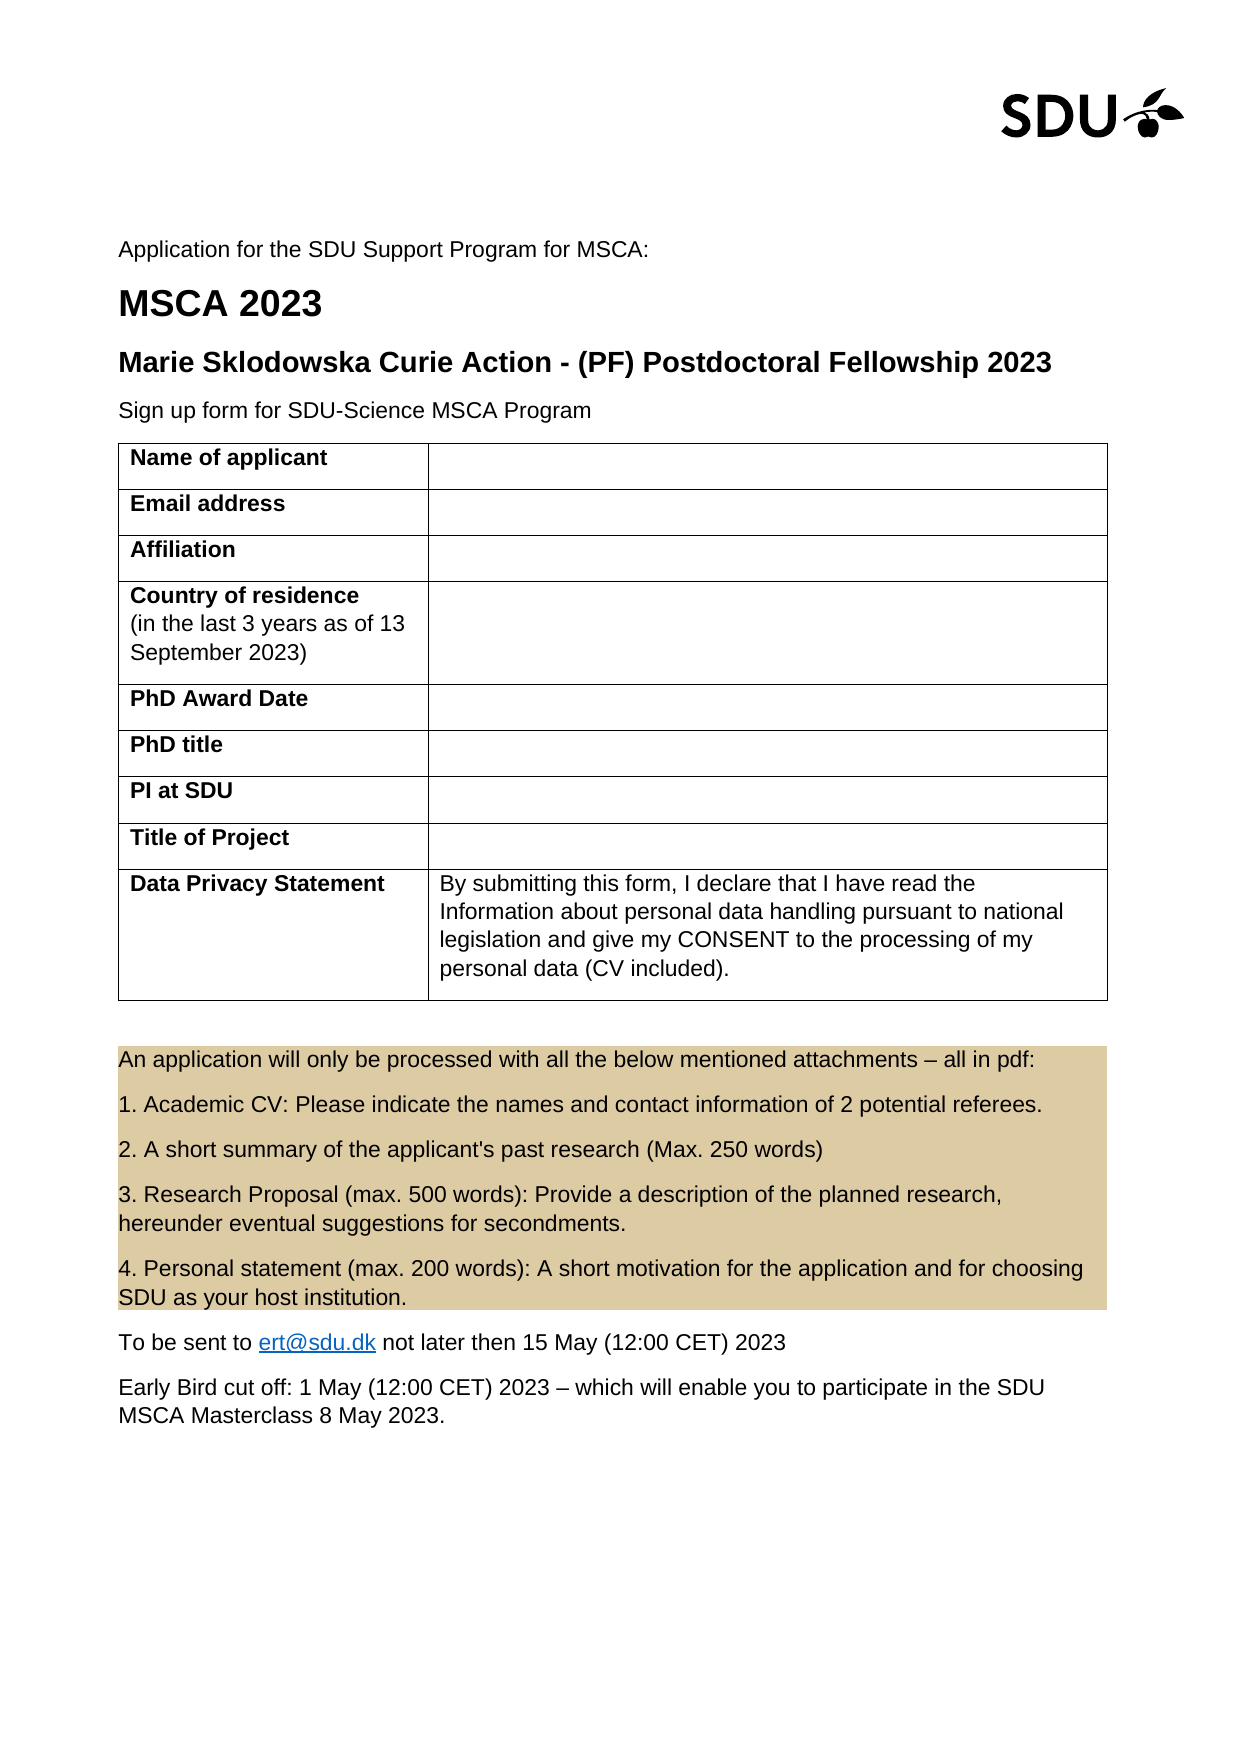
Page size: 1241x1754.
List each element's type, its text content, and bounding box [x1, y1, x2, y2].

table_cell [429, 731, 1107, 776]
text 4. Personal statement (max. 200 words): A short motivation for the application and for choosing SDU as your host institution. [118, 1255, 1107, 1310]
table_cell PhD Award Date [119, 685, 428, 730]
table_cell [429, 536, 1107, 581]
table_cell PhD title [119, 731, 428, 776]
text Marie Sklodowska Curie Action - (PF) Postdoctoral Fellowship 2023 [118, 344, 1107, 378]
text 3. Research Proposal (max. 500 words): Provide a description of the planned research, hereunder eventual suggestions for secondments. [118, 1181, 1107, 1236]
text Application for the SDU Support Program for MSCA: [118, 236, 1107, 263]
text An application will only be processed with all the below mentioned attachments – all in pdf: [118, 1046, 1107, 1072]
table_header Name of applicant [119, 444, 428, 489]
text To be sent to ert@sdu.dk not later then 15 May (12:00 CET) 2023 [118, 1328, 1107, 1355]
table_cell Title of Project [119, 824, 428, 868]
table_cell [429, 685, 1107, 730]
table_header [429, 444, 1107, 489]
table_cell Affiliation [119, 536, 428, 581]
text 2. A short summary of the applicant's past research (Max. 250 words) [118, 1136, 1107, 1163]
table_cell PI at SDU [119, 777, 428, 822]
table_cell [429, 490, 1107, 535]
table_cell [429, 777, 1107, 822]
table_cell [429, 582, 1107, 684]
text Sign up form for SDU-Science MSCA Program [118, 397, 1107, 424]
text MSCA 2023 [118, 281, 1107, 324]
table_cell Data Privacy Statement [119, 870, 428, 1000]
table_cell [429, 824, 1107, 868]
text Early Bird cut off: 1 May (12:00 CET) 2023 – which will enable you to participate in the SDU MSCA Masterclass 8 May 2023. [118, 1374, 1107, 1428]
table_cell Country of residence (in the last 3 years as of 13 September 2023) [119, 582, 428, 684]
table_cell Email address [119, 490, 428, 535]
table_cell By submitting this form, I declare that I have read the Information about personal data handling pursuant to national legislation and give my CONSENT to the processing of my personal data (CV included). [429, 870, 1107, 1000]
text 1. Academic CV: Please indicate the names and contact information of 2 potential referees. [118, 1091, 1107, 1118]
